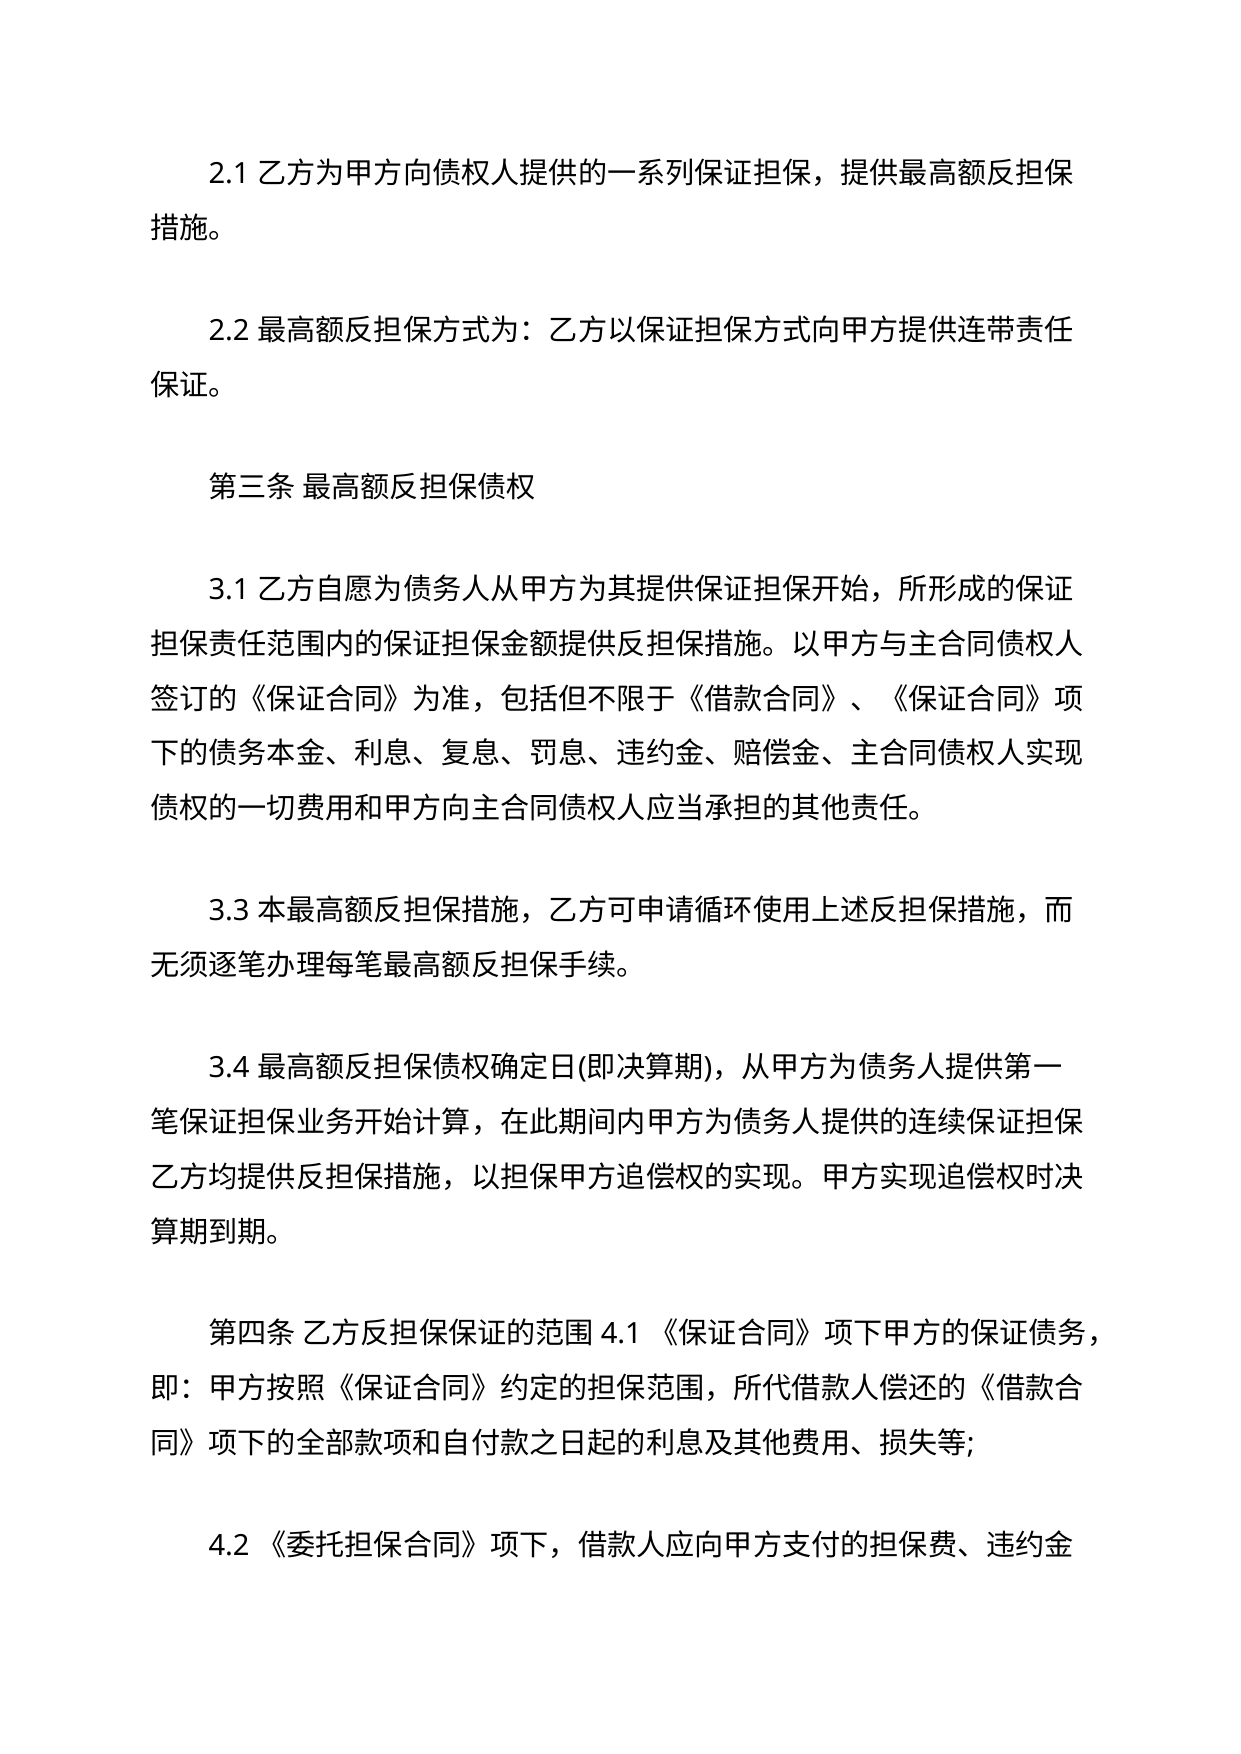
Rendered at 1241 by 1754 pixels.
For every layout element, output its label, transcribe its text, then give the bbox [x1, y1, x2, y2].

text 3.1 乙方自愿为债务人从甲方为其提供保证担保开始，所形成的保证担保责任范围内的保证担保金额提供反担保措施。以甲方与主合同债权人签订的《保证合同》为准，包括但不限于《借款合同》、《保证合同》项下的债务本金、利息、复息、罚息、违约金、赔偿金、主合同债权人实现债权的一切费用和甲方向主合同债权人应当承担的其他责任。 [150, 565, 1090, 827]
text 第四条 乙方反担保保证的范围 4.1 《保证合同》项下甲方的保证债务，即：甲方按照《保证合同》约定的担保范围，所代借款人偿还的《借款合同》项下的全部款项和自付款之日起的利息及其他费用、损失等; [150, 1310, 1090, 1462]
text 3.4 最高额反担保债权确定日(即决算期)，从甲方为债务人提供第一笔保证担保业务开始计算，在此期间内甲方为债务人提供的连续保证担保乙方均提供反担保措施，以担保甲方追偿权的实现。甲方实现追偿权时决算期到期。 [150, 1043, 1090, 1251]
text 第三条 最高额反担保债权 [150, 463, 1090, 506]
text 2.2 最高额反担保方式为：乙方以保证担保方式向甲方提供连带责任保证。 [150, 307, 1090, 404]
text 3.3 本最高额反担保措施，乙方可申请循环使用上述反担保措施，而无须逐笔办理每笔最高额反担保手续。 [150, 887, 1090, 984]
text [150, 1522, 1090, 1564]
text 2.1 乙方为甲方向债权人提供的一系列保证担保，提供最高额反担保措施。 [150, 150, 1090, 247]
